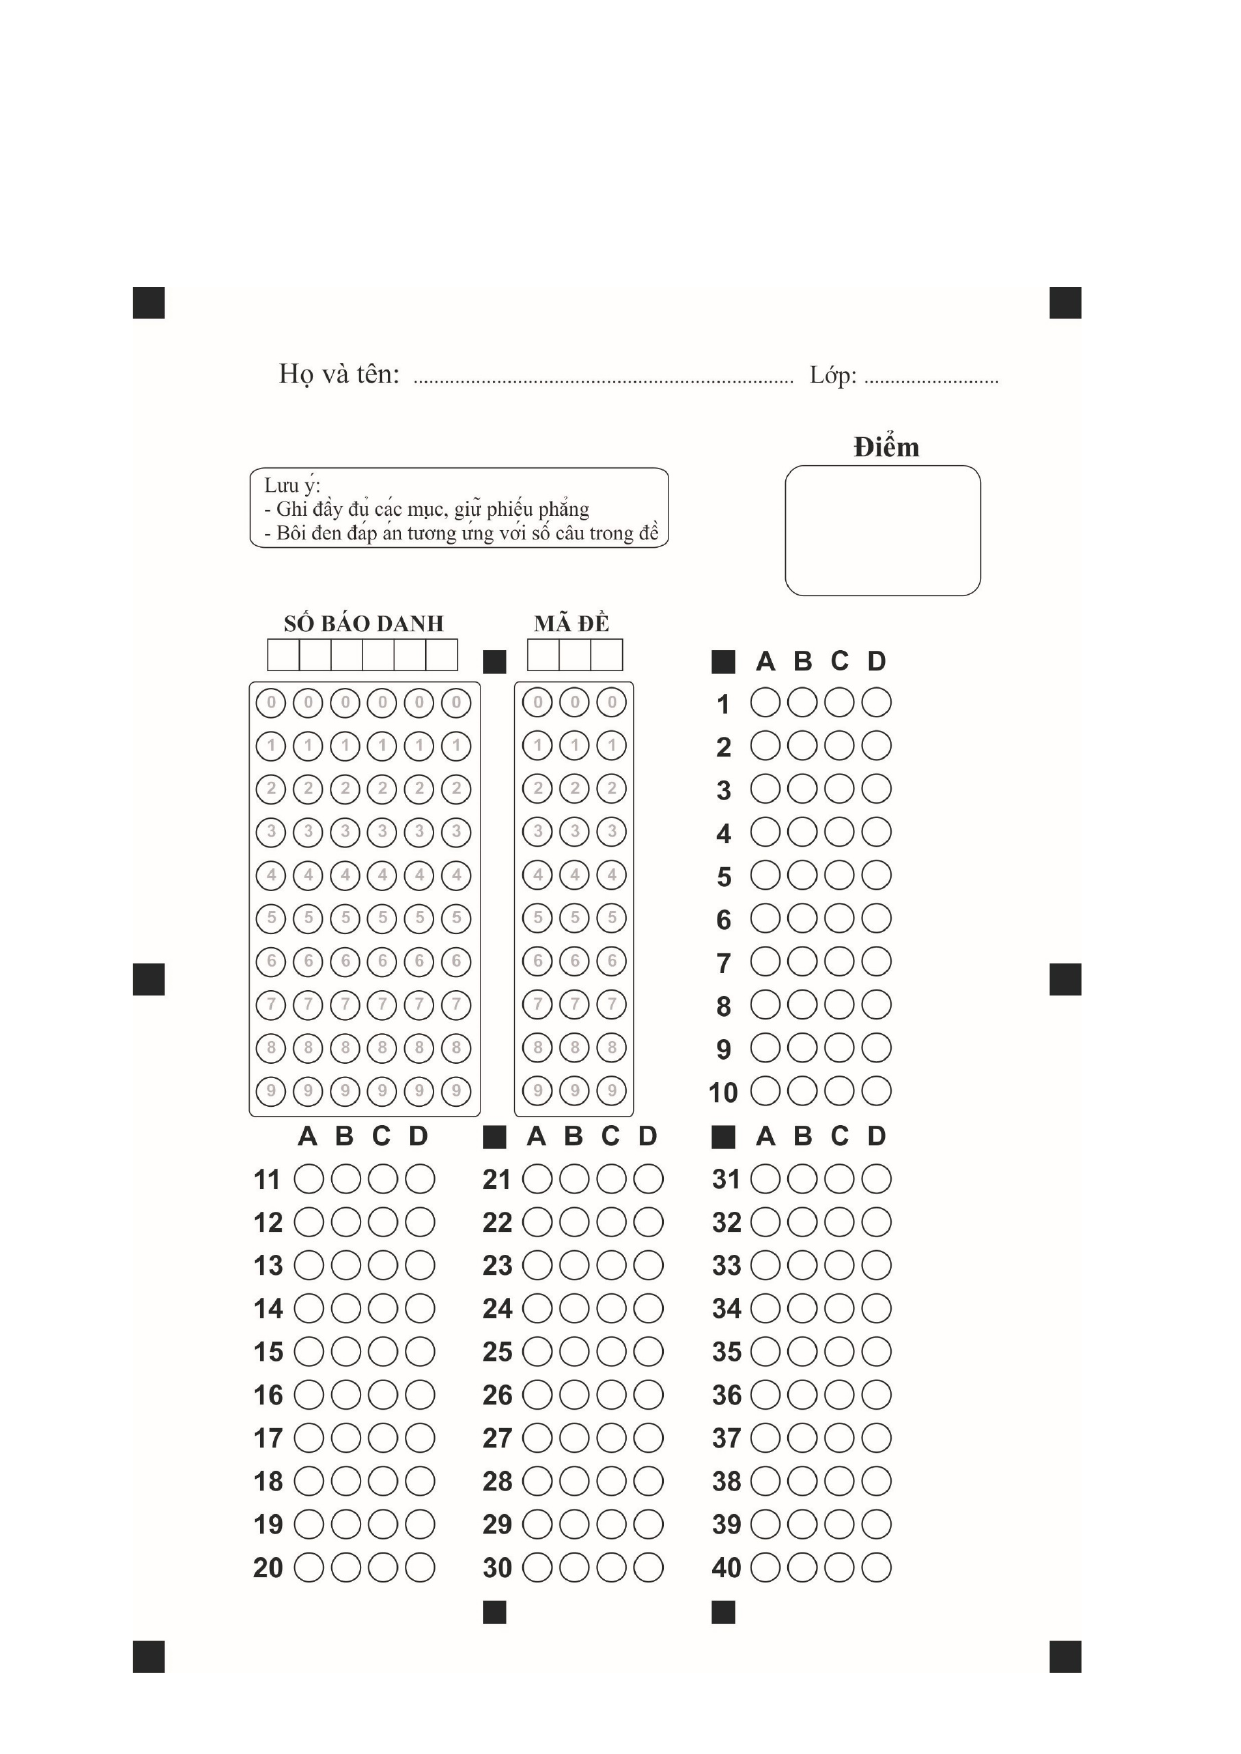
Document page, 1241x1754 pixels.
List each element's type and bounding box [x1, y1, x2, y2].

picture [132, 287, 1082, 1673]
